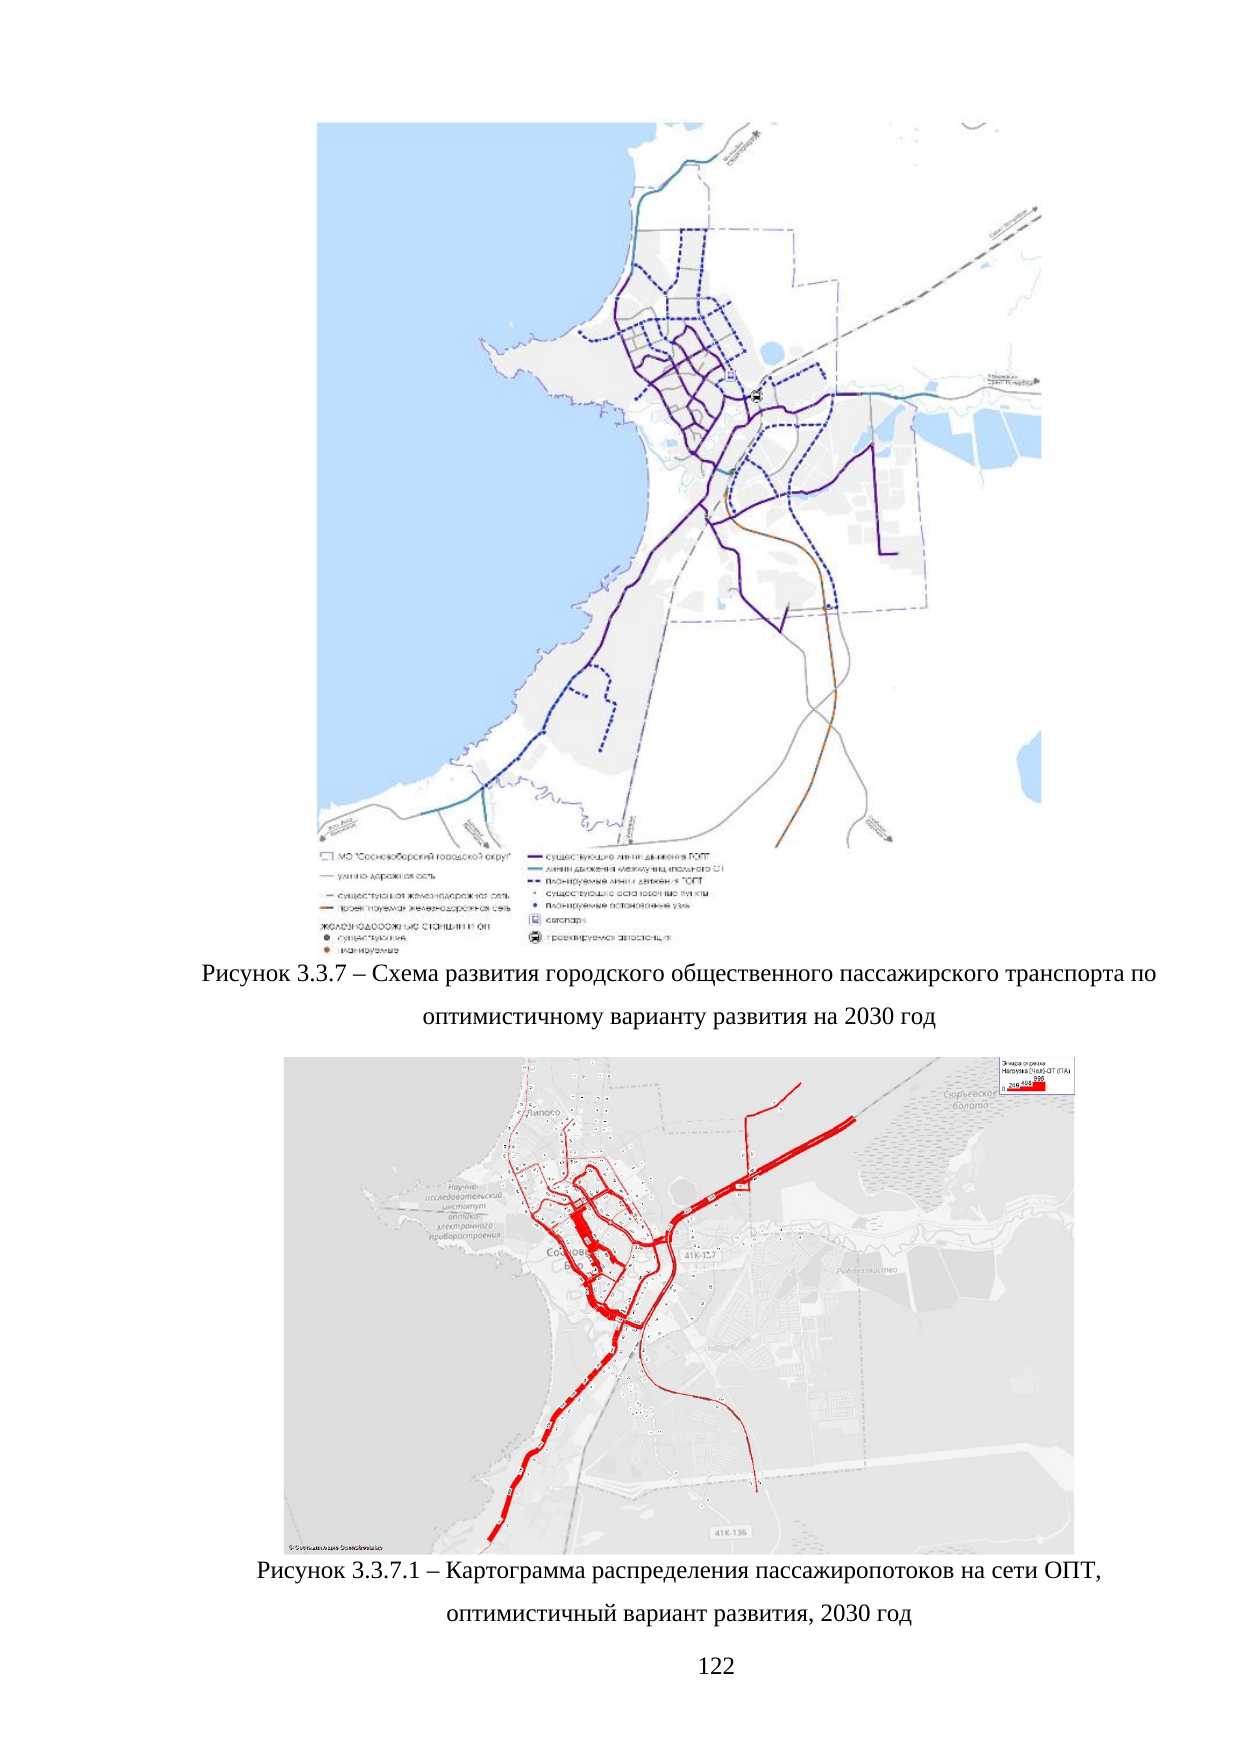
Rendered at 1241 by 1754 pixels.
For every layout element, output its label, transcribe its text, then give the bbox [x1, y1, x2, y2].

picture [283, 1057, 1075, 1555]
picture [316, 118, 1042, 959]
text Рисунок 3.3.7 – Схема развития городского общественного пассажирского транспорта по оптимистичному варианту развития на 2030 год [177, 958, 1181, 1030]
text Рисунок 3.3.7.1 – Картограмма распределения пассажиропотоков на сети ОПТ, оптимистичный вариант развития, 2030 год [177, 1555, 1181, 1627]
